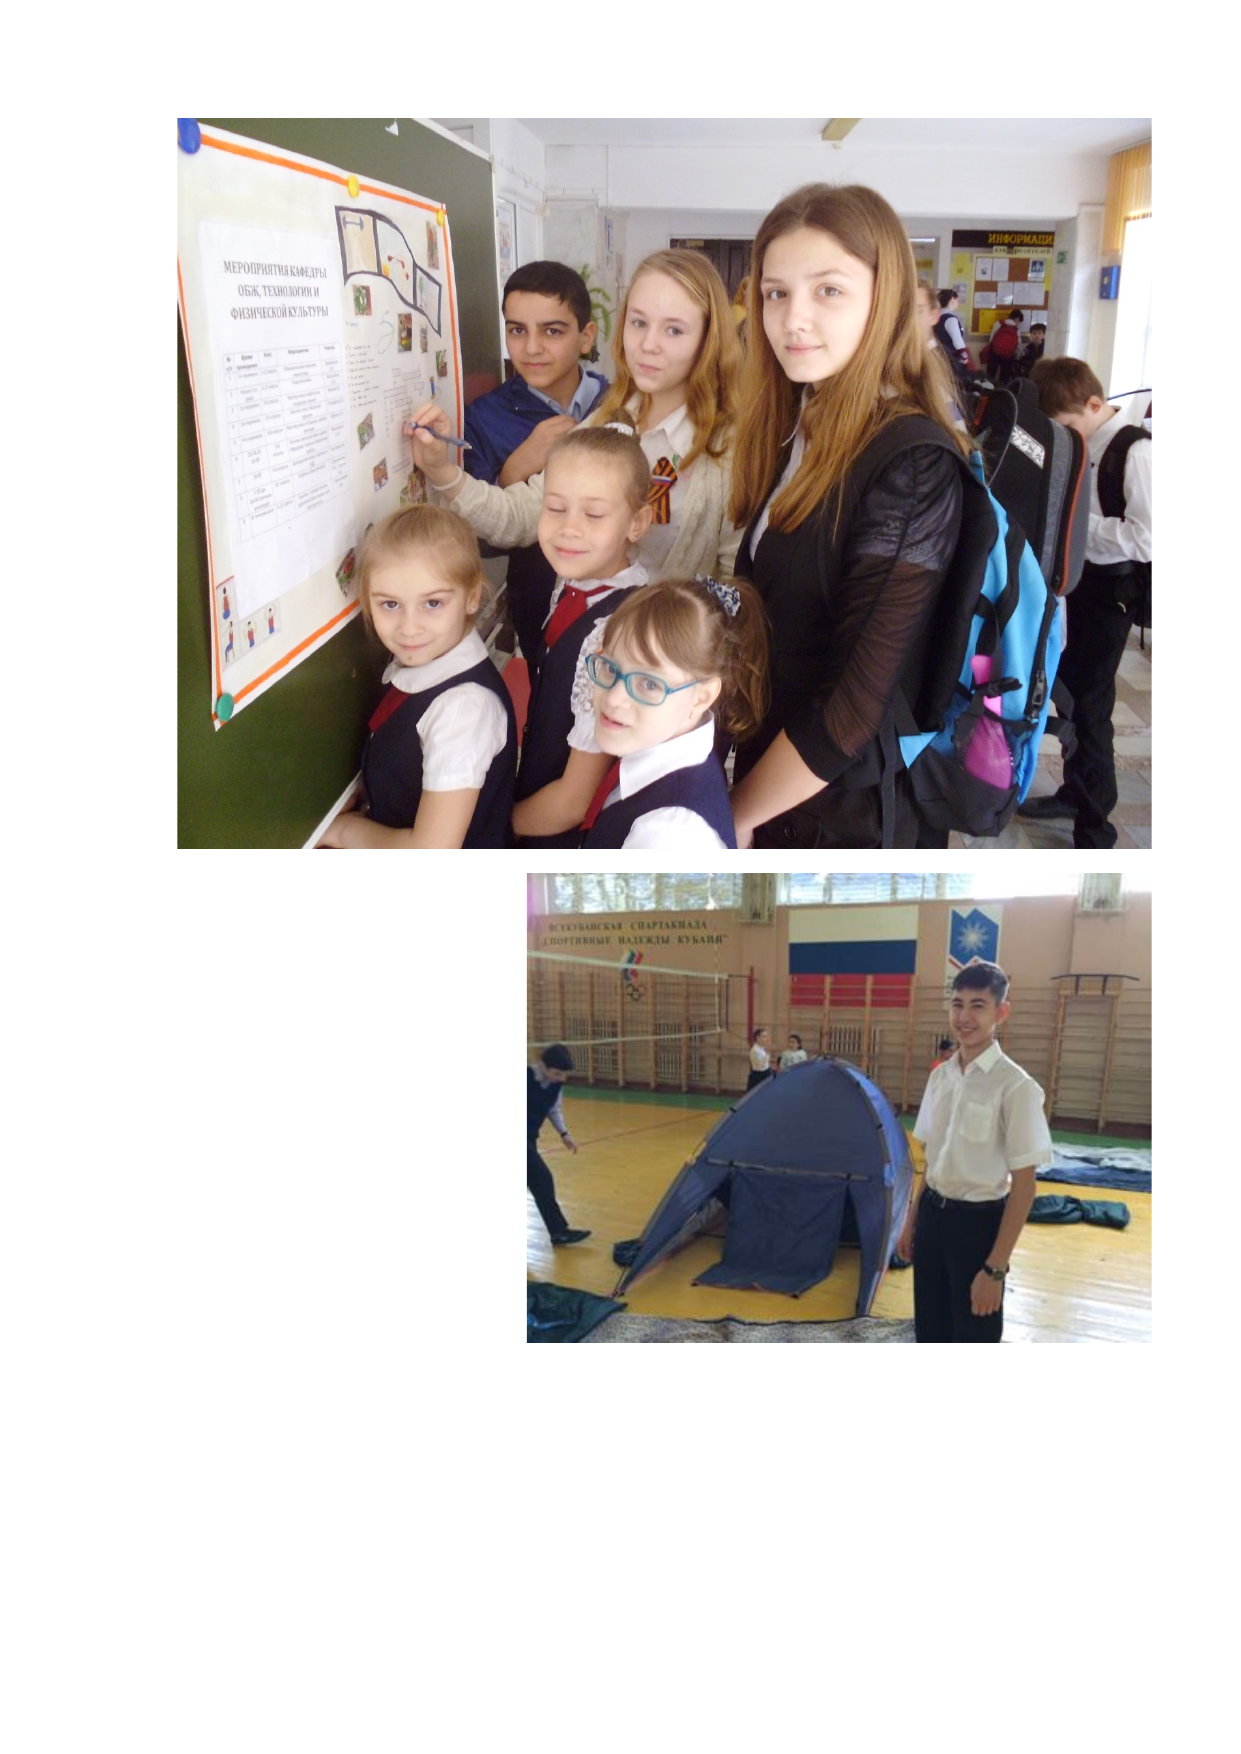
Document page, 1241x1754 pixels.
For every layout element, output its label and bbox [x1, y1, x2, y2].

picture [526, 873, 1152, 1343]
picture [177, 118, 1152, 849]
